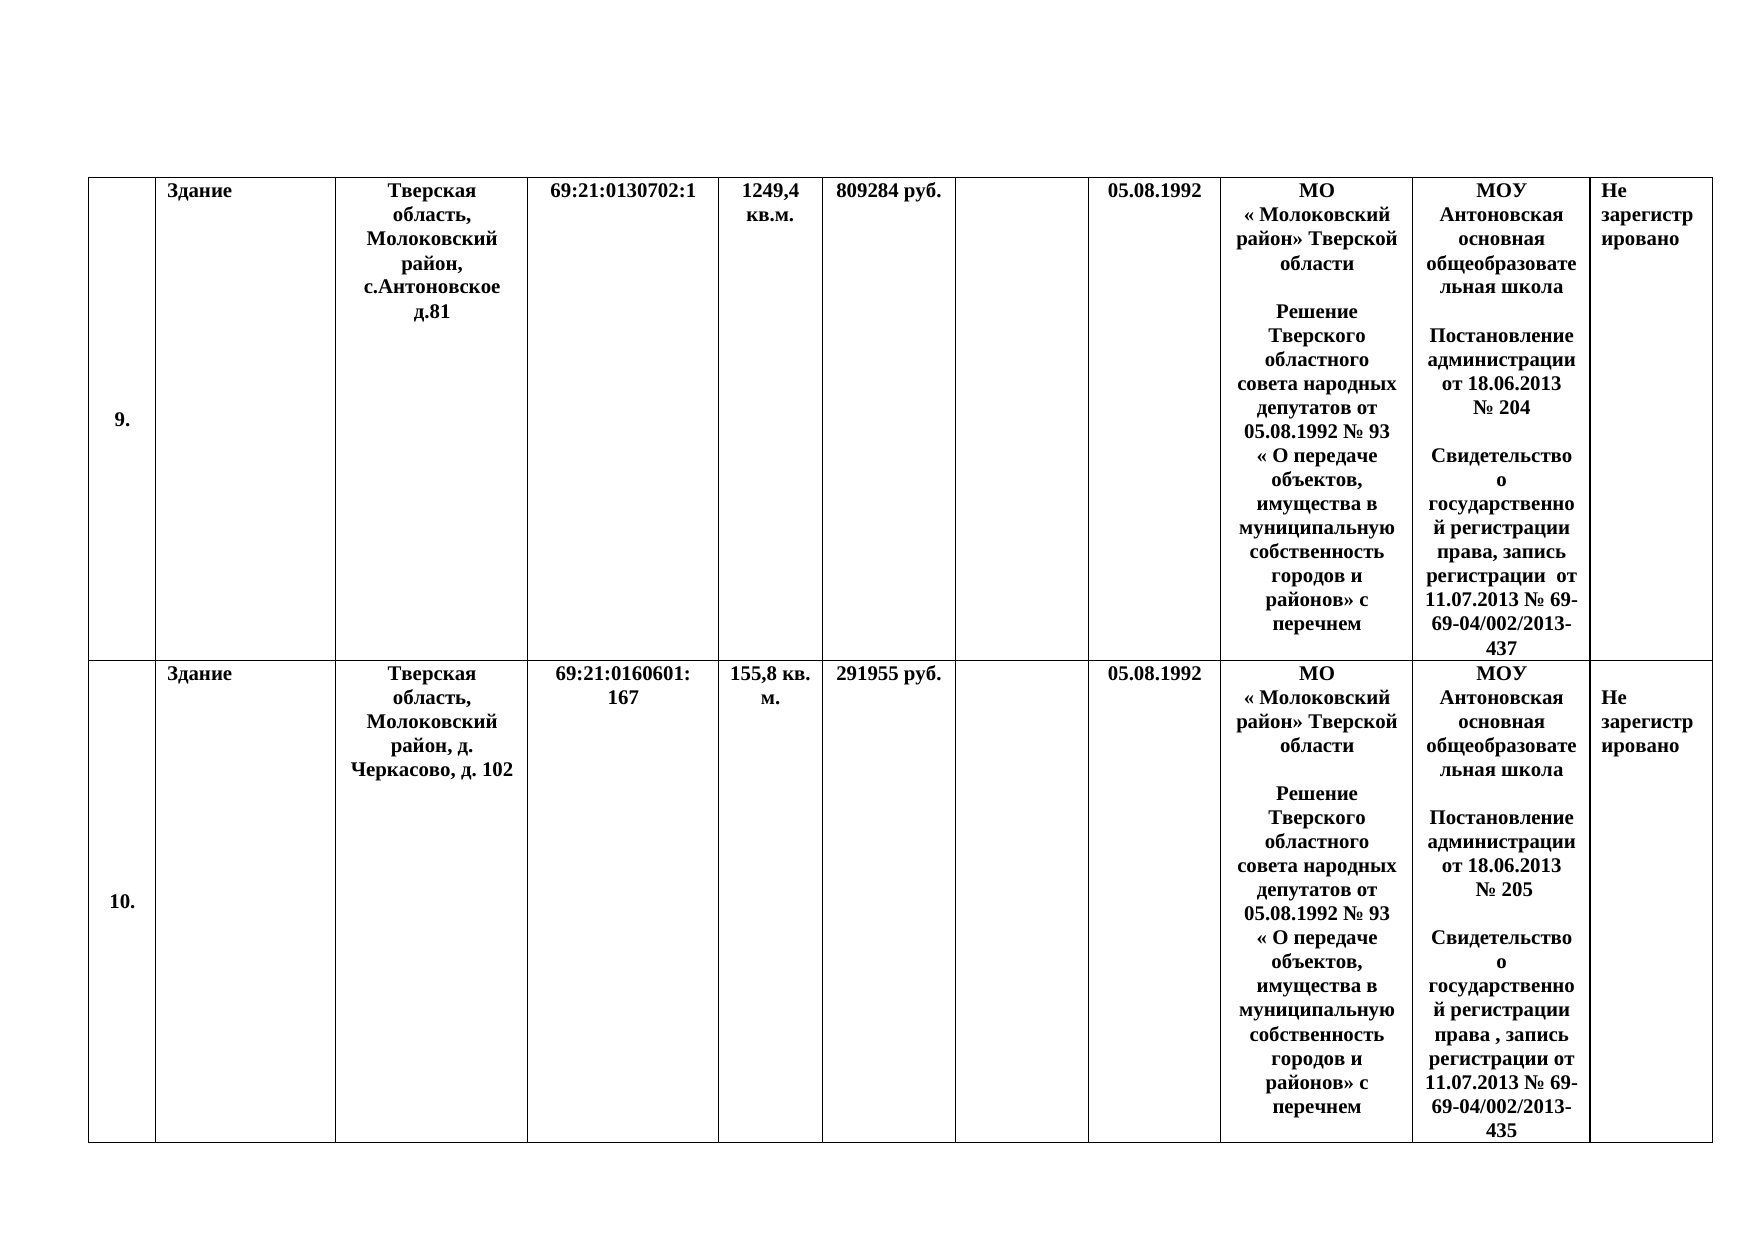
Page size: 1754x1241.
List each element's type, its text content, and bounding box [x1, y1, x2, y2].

table_cell Здание [156, 661, 335, 1142]
table_cell 05.08.1992 [1089, 661, 1220, 1142]
table_cell Тверская область, Молоковский район, д. Черкасово, д. 102 [336, 661, 527, 1142]
table_cell 809284 руб. [823, 178, 955, 659]
table_cell 69:21:0160601: 167 [528, 661, 718, 1142]
table_cell 69:21:0130702:1 [528, 178, 718, 659]
table_cell 10. [89, 661, 155, 1142]
table_cell 9. [89, 178, 155, 659]
table_cell 155,8 кв. м. [719, 661, 822, 1142]
table_cell 05.08.1992 [1089, 178, 1220, 659]
table_cell [956, 661, 1088, 1142]
table_cell [956, 178, 1088, 659]
table_cell МОУ Антоновская основная общеобразовательная школа Постановление администрации от 18.06.2013 № 204 Свидетельство о государственной регистрации права, запись регистрации от 11.07.2013 № 69-69-04/002/2013-437 [1413, 178, 1589, 659]
table_cell Здание [156, 178, 335, 659]
table_cell 291955 руб. [823, 661, 955, 1142]
table_cell 1249,4 кв.м. [719, 178, 822, 659]
table_cell Не зарегистрировано [1591, 661, 1712, 1142]
table_cell Тверская область, Молоковский район, с.Антоновское д.81 [336, 178, 527, 659]
table_cell МОУ Антоновская основная общеобразовательная школа Постановление администрации от 18.06.2013 № 205 Свидетельство о государственной регистрации права , запись регистрации от 11.07.2013 № 69-69-04/002/2013-435 [1413, 661, 1589, 1142]
table_cell Не зарегистрировано [1591, 178, 1712, 659]
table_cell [1221, 661, 1412, 1142]
